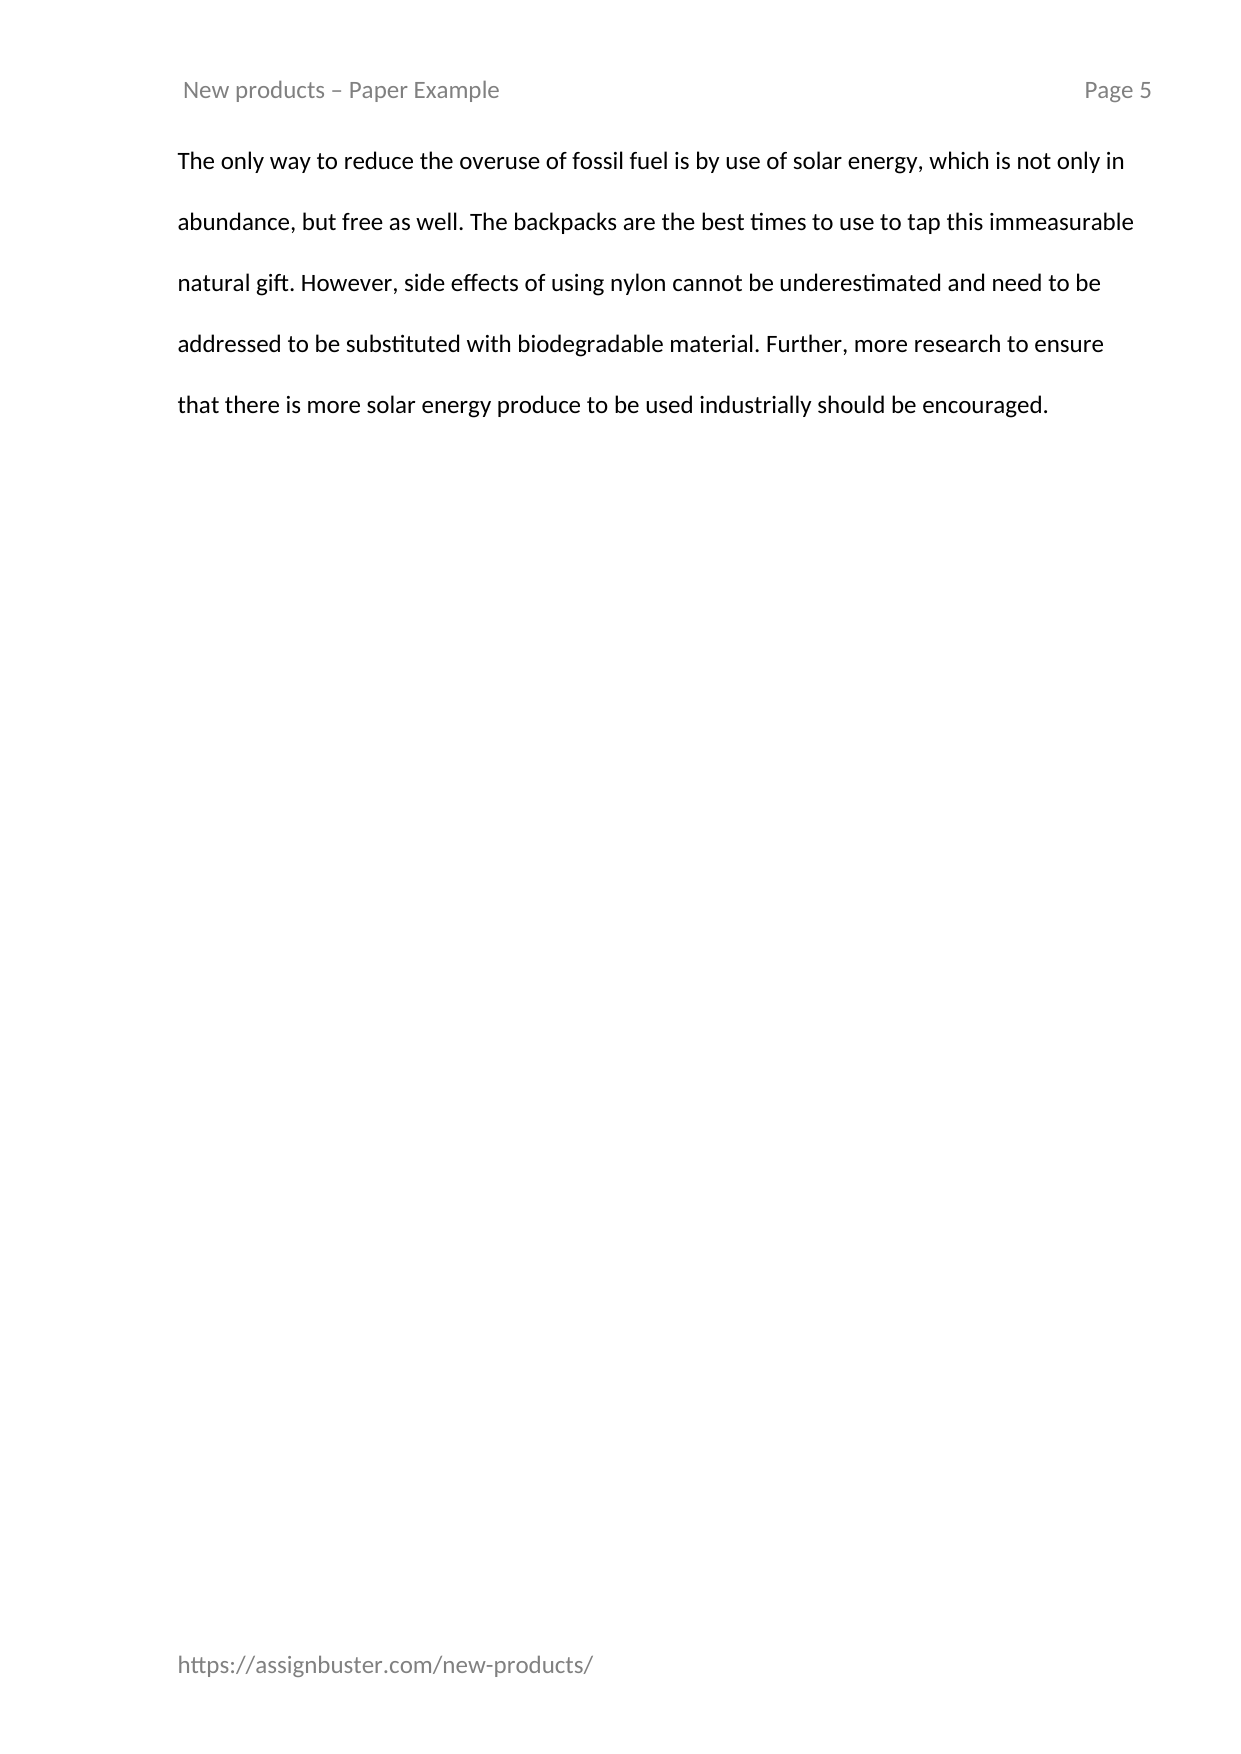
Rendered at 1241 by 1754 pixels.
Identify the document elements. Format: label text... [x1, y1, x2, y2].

text The only way to reduce the overuse of fossil fuel is by use of solar energy, which is not only in abundance, but free as well. The backpacks are the best times to use to tap this immeasurable natural gift. However, side effects of using nylon cannot be underestimated and need to be addressed to be substituted with biodegradable material. Further, more research to ensure that there is more solar energy produce to be used industrially should be encouraged. [177, 145, 1152, 420]
